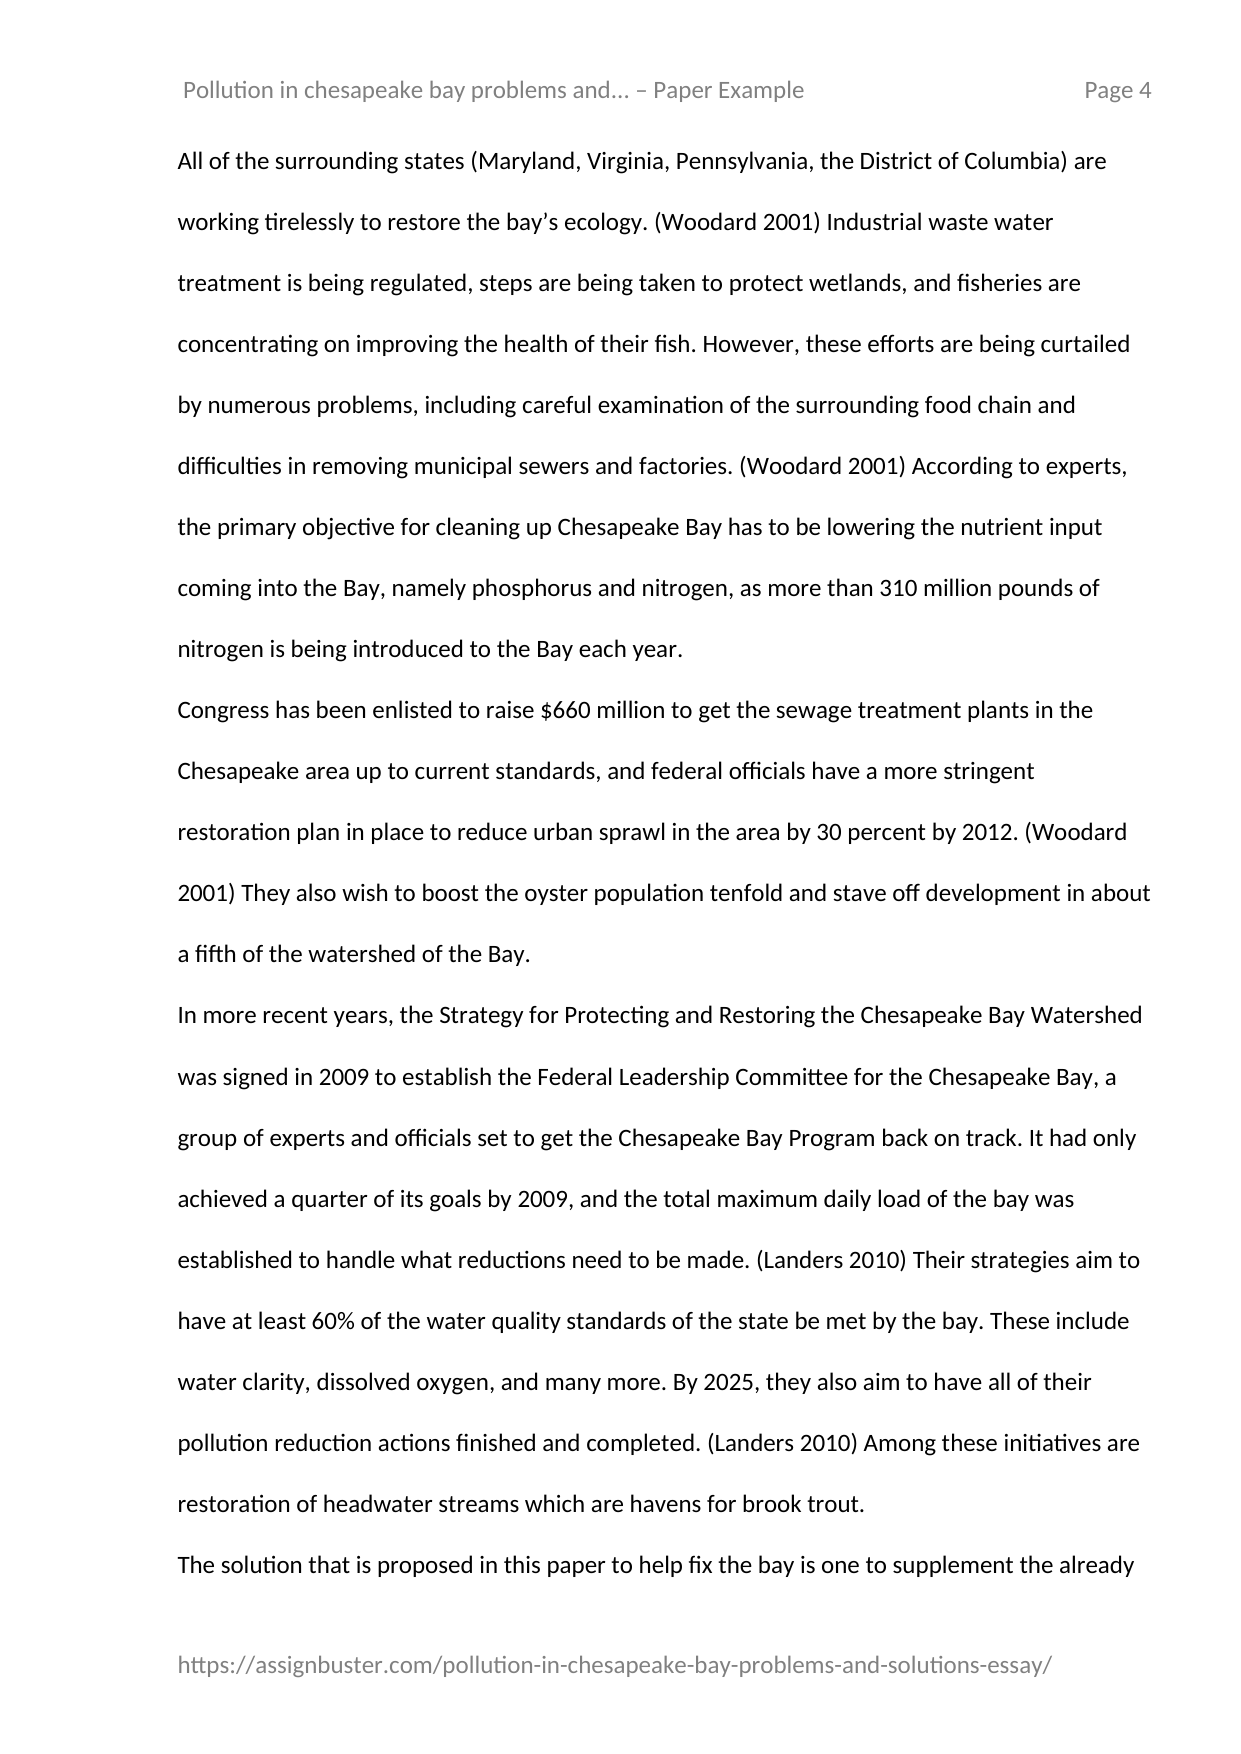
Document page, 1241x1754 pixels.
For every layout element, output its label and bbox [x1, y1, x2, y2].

text [177, 145, 1152, 1579]
